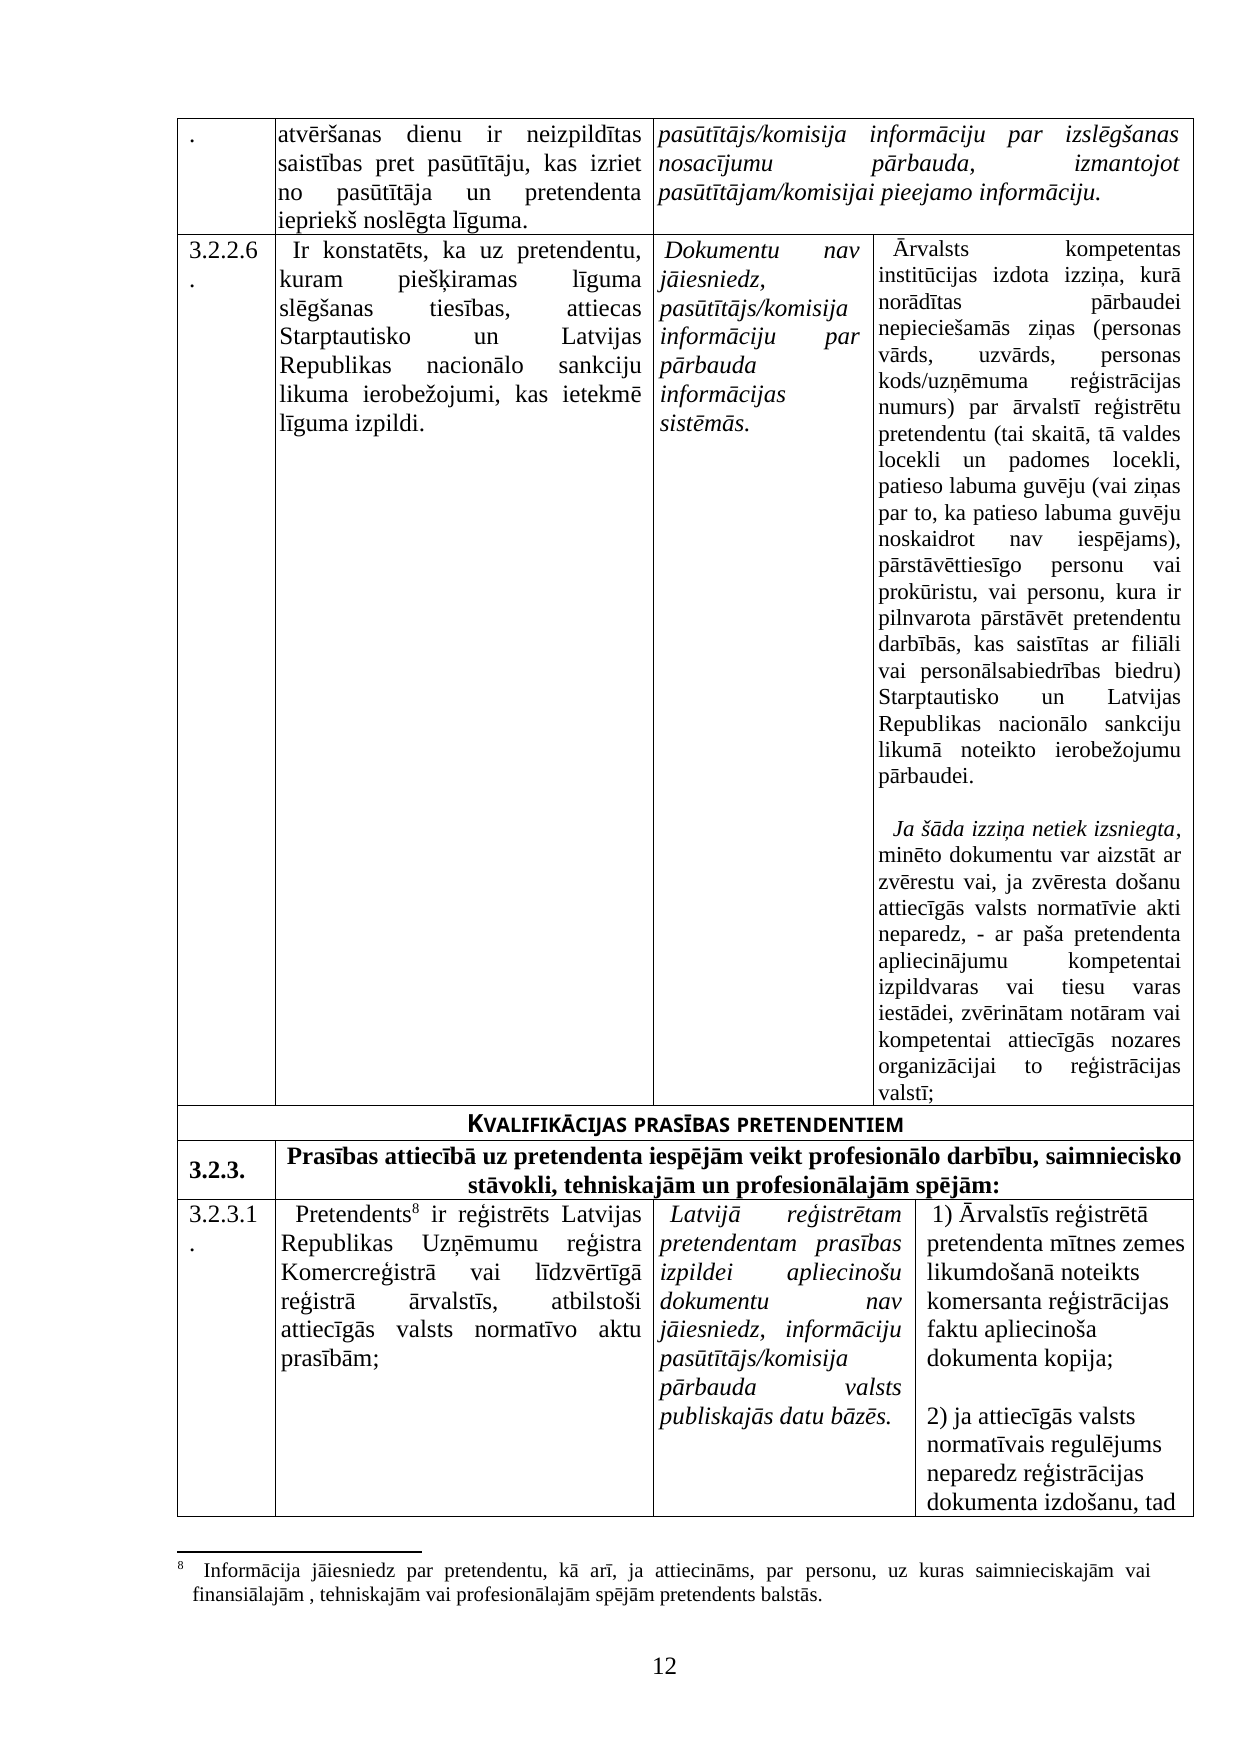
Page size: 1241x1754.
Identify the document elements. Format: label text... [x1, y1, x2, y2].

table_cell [276, 1200, 653, 1516]
table_cell 3.2.2.5. [178, 119, 275, 234]
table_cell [916, 1200, 1193, 1516]
table_cell 3.2.2.6. [178, 235, 275, 1105]
table_cell Ir konstatēts, ka uz pretendentu, kuram piešķiramas līguma slēgšanas tiesības, attiecas Starptautisko un Latvijas Republikas nacionālo sankciju likuma ierobežojumi, kas ietekmē līguma izpildi. [276, 235, 653, 1105]
table_cell 3.2.3.1. [178, 1200, 275, 1516]
table_cell Prasības attiecībā uz pretendenta iespējām veikt profesionālo darbību, saimniecisko stāvokli, tehniskajām un profesionālajām spējām: [276, 1141, 1193, 1198]
table_cell Ārvalsts kompetentas institūcijas izdota izziņa, kurā norādītas pārbaudei nepieciešamās ziņas (personas vārds, uzvārds, personas kods/uzņēmuma reģistrācijas numurs) par ārvalstī reģistrētu pretendentu (tai skaitā, tā valdes locekli un padomes locekli, patieso labuma guvēju (vai ziņas par to, ka patieso labuma guvēju noskaidrot nav iespējams), pārstāvēttiesīgo personu vai prokūristu, vai personu, kura ir pilnvarota pārstāvēt pretendentu darbībās, kas saistītas ar filiāli vai personālsabiedrības biedru) Starptautisko un Latvijas Republikas nacionālo sankciju likumā noteikto ierobežojumu pārbaudei. Ja šāda izziņa netiek izsniegta, minēto dokumentu var aizstāt ar zvērestu vai, ja zvēresta došanu attiecīgās valsts normatīvie akti neparedz, - ar paša pretendenta apliecinājumu kompetentai izpildvaras vai tiesu varas iestādei, zvērinātam notāram vai kompetentai attiecīgās nozares organizācijai to reģistrācijas valstī; [874, 235, 1193, 1105]
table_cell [276, 119, 653, 234]
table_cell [654, 119, 1193, 234]
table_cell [654, 1200, 915, 1516]
table_cell Kvalifikācijas prasības pretendentiem [178, 1106, 1193, 1140]
table_cell 3.2.3. [178, 1141, 275, 1198]
table_cell Dokumentu nav jāiesniedz, pasūtītājs/komisija informāciju par pārbauda informācijas sistēmās. [654, 235, 873, 1105]
